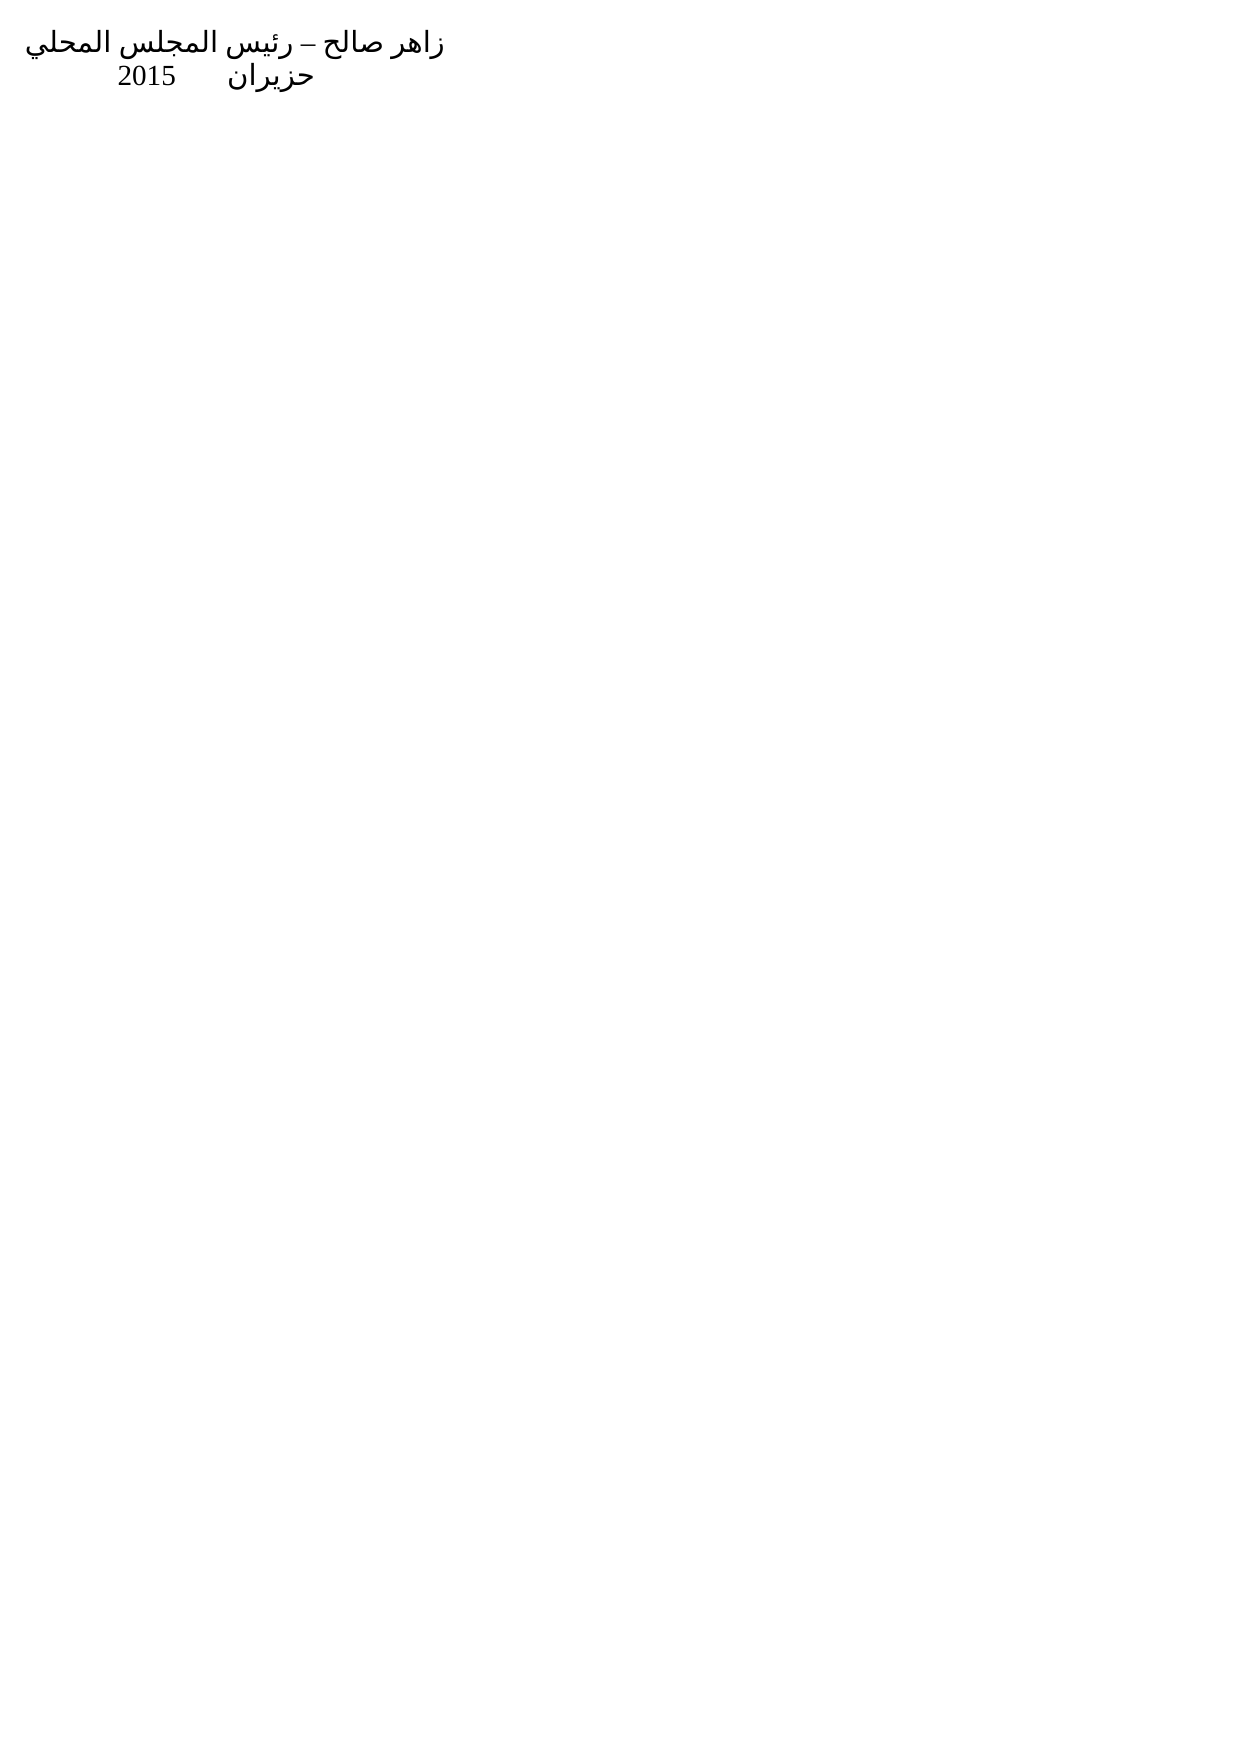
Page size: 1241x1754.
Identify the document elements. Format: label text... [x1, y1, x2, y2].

text زاهر صالح – رئيس المجلس المحلي [25, 25, 1140, 58]
text حزيران 2015 [25, 58, 390, 92]
